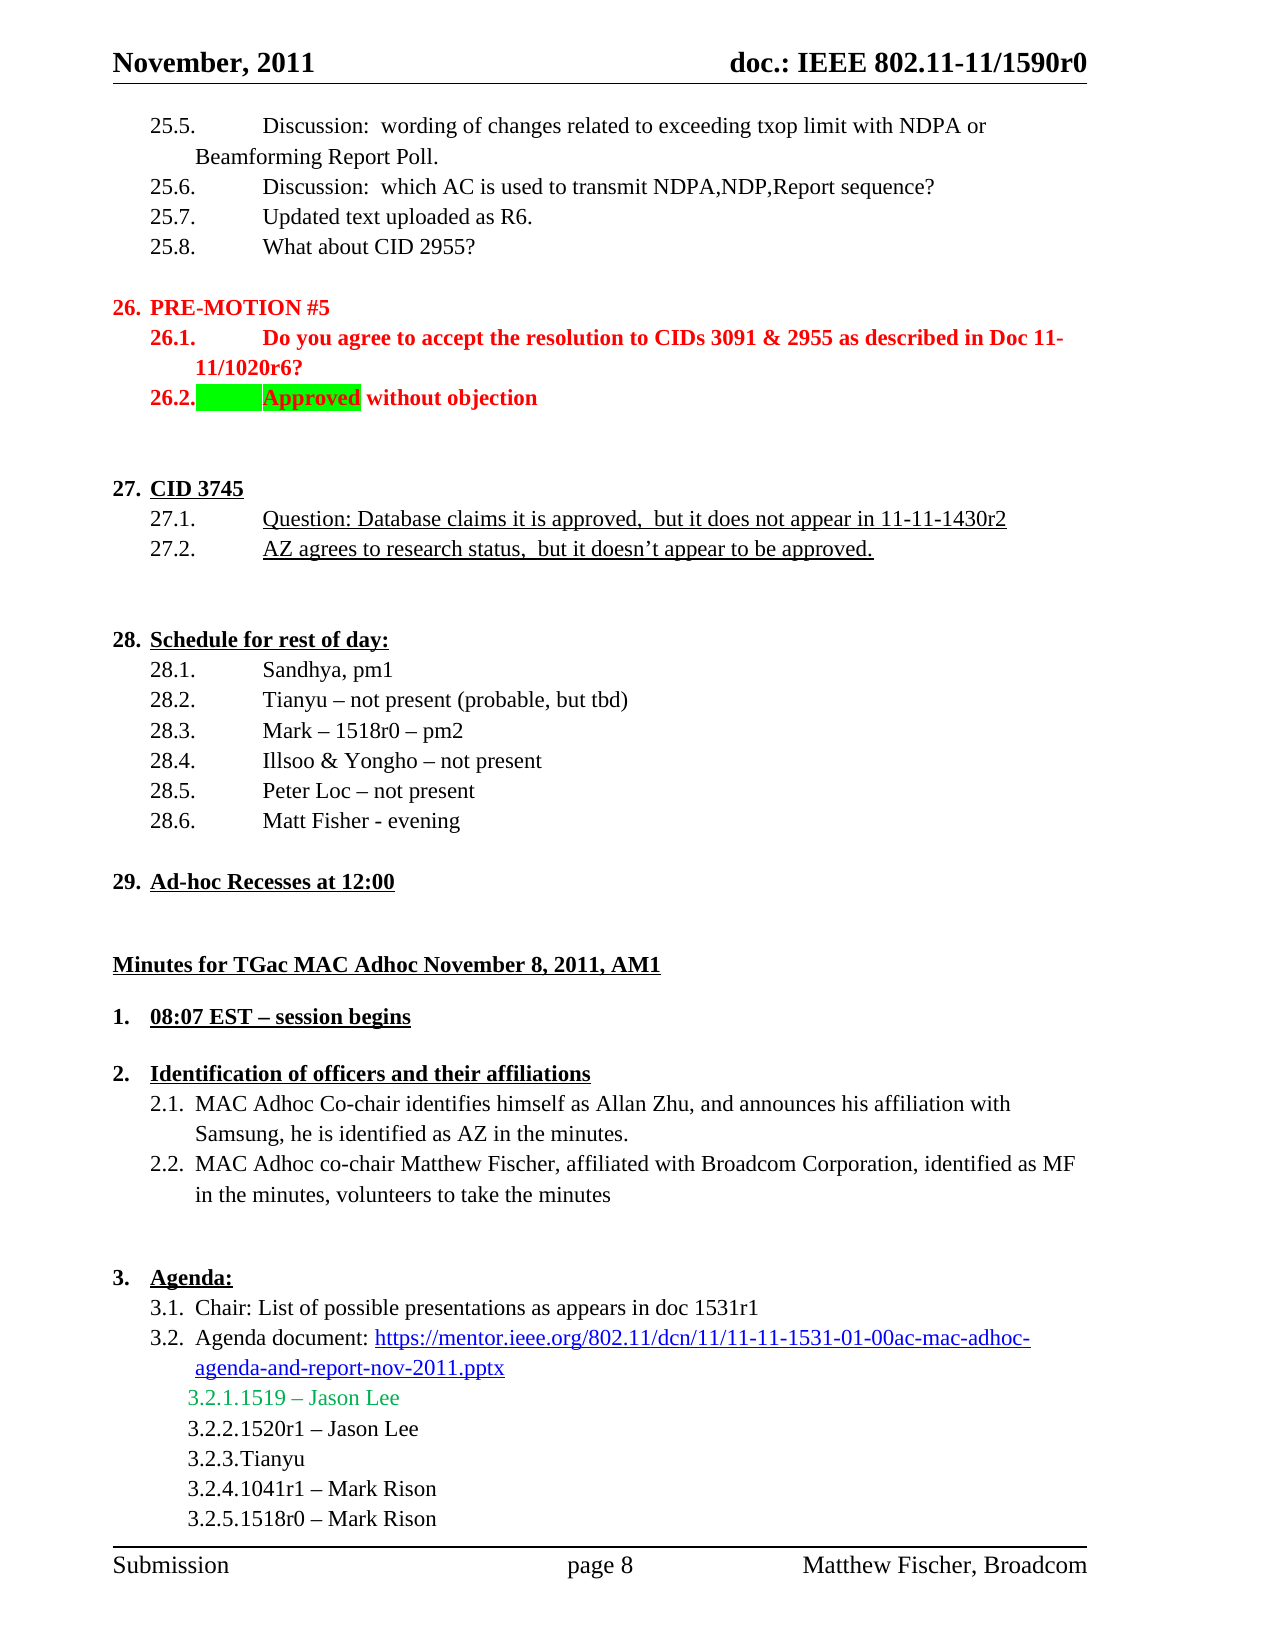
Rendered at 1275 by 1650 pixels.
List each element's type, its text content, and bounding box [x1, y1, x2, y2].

list What about CID 2955? [150, 233, 1087, 260]
list Updated text uploaded as R6. [150, 203, 1087, 229]
list Mark – 1518r0 – pm2 [150, 717, 1087, 743]
list Agenda document: https://mentor.ieee.org/802.11/dcn/11/11-11-1531-01-00ac-mac-adhoc-agenda-and-report-nov-2011.pptx [150, 1324, 1087, 1381]
list Agenda: [112, 1264, 1087, 1290]
list Discussion: wording of changes related to exceeding txop limit with NDPA or Beamforming Report Poll. [150, 112, 1087, 169]
list CID 3745 [112, 475, 1087, 501]
list 1041r1 – Mark Rison [187, 1475, 1087, 1501]
list Ad-hoc Recesses at 12:00 [112, 868, 1087, 894]
list Peter Loc – not present [150, 777, 1087, 803]
list 08:07 EST – session begins [112, 1003, 1087, 1030]
list AZ agrees to research status, but it doesn’t appear to be approved. [150, 535, 1087, 562]
list Schedule for rest of day: [112, 626, 1087, 652]
list Do you agree to accept the resolution to CIDs 3091 & 2955 as described in Doc 11-11/1020r6? [150, 324, 1087, 381]
list 1519 – Jason Lee [187, 1384, 1087, 1411]
text Minutes for TGac MAC Adhoc November 8, 2011, AM1 [112, 951, 1087, 977]
list Identification of officers and their affiliations [112, 1060, 1087, 1086]
list 1520r1 – Jason Lee [187, 1415, 1087, 1441]
list Approved without objection [361, 384, 1087, 411]
list Matt Fisher - evening [150, 807, 1087, 834]
list MAC Adhoc Co-chair identifies himself as Allan Zhu, and announces his affiliation with Samsung, he is identified as AZ in the minutes. [150, 1090, 1087, 1147]
list MAC Adhoc co-chair Matthew Fischer, affiliated with Broadcom Corporation, identified as MF in the minutes, volunteers to take the minutes [150, 1151, 1087, 1207]
list Tianyu [187, 1445, 1087, 1471]
list Question: Database claims it is approved, but it does not appear in 11-11-1430r2 [150, 505, 1087, 532]
list Chair: List of possible presentations as appears in doc 1531r1 [150, 1294, 1087, 1320]
list Tianyu – not present (probable, but tbd) [150, 686, 1087, 713]
list 1518r0 – Mark Rison [187, 1505, 1087, 1532]
list Discussion: which AC is used to transmit NDPA,NDP,Report sequence? [150, 173, 1087, 199]
list Illsoo & Yongho – not present [150, 747, 1087, 773]
list Sandhya, pm1 [150, 656, 1087, 683]
list PRE-MOTION #5 [112, 294, 1087, 320]
